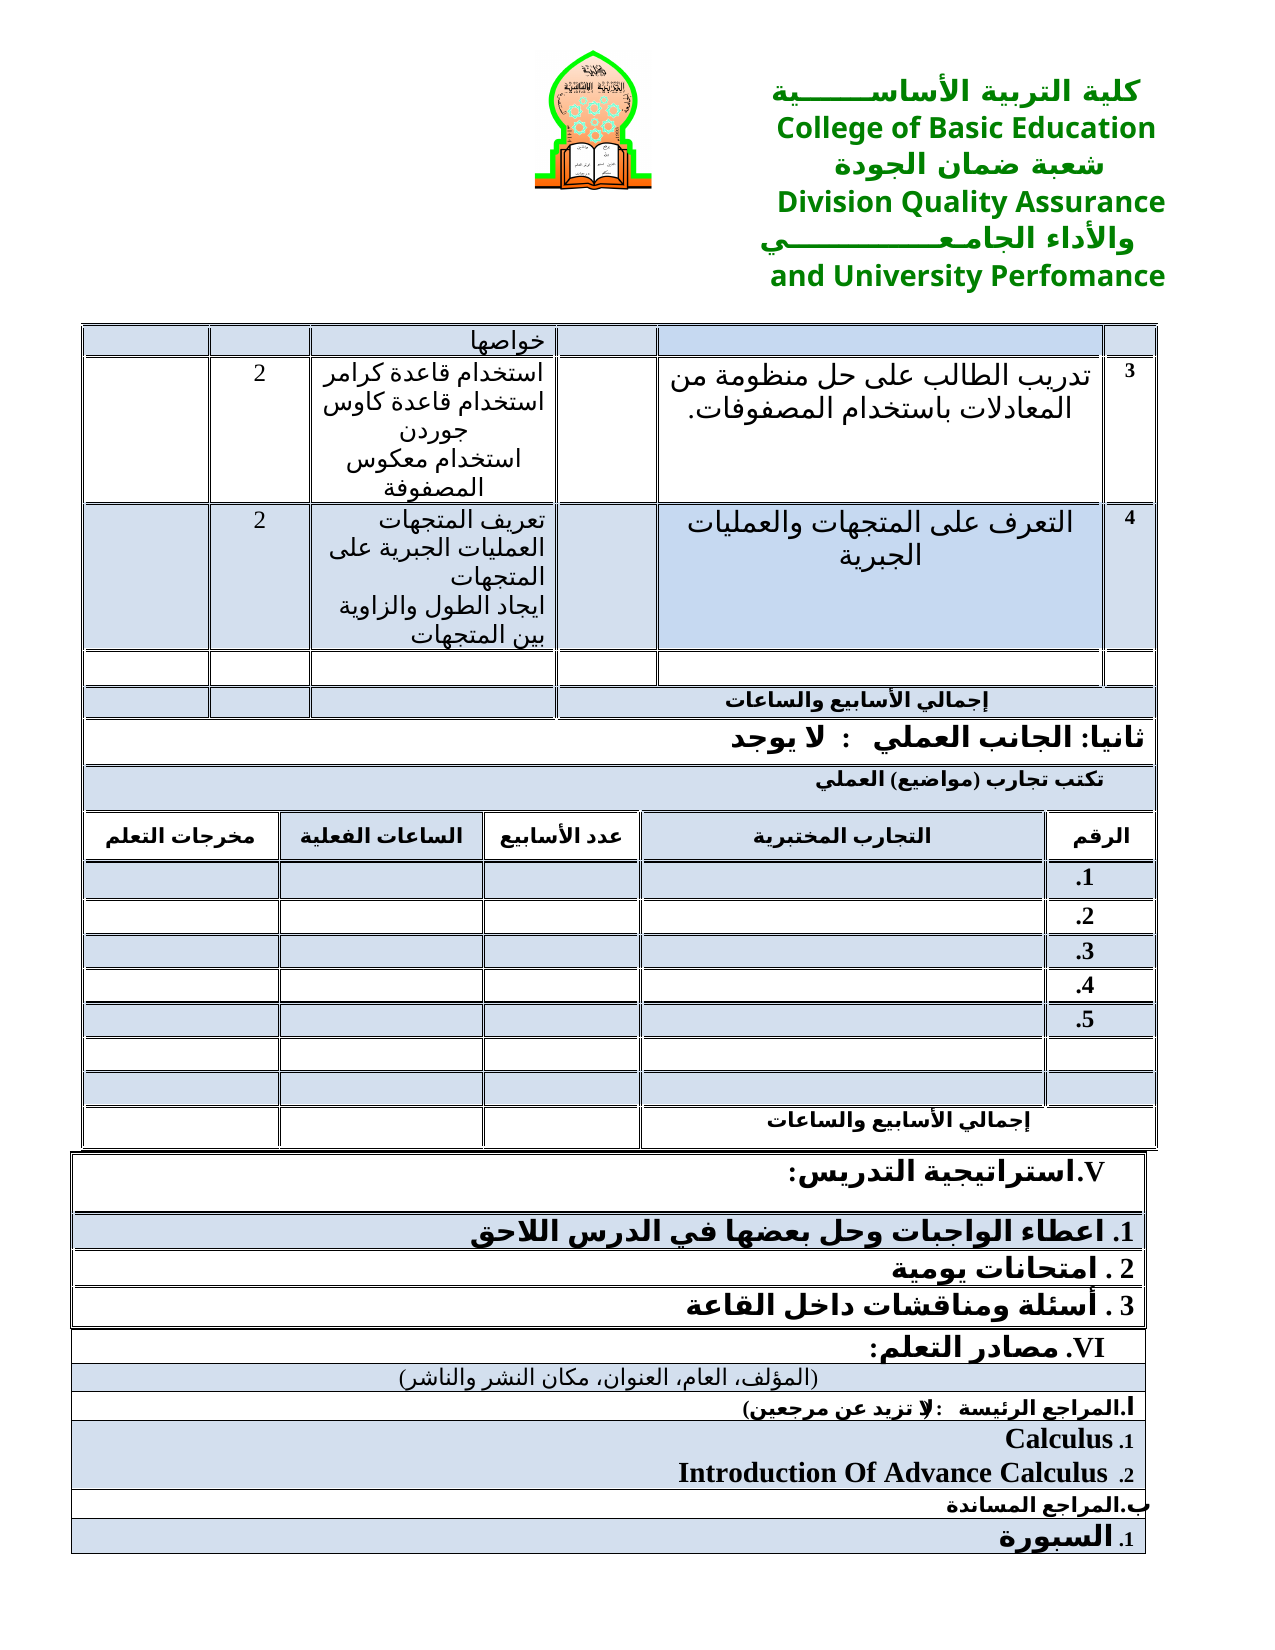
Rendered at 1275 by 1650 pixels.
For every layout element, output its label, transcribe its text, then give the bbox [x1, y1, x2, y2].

table_cell [1047, 1036, 1155, 1070]
table_cell [84, 355, 208, 502]
table_cell [84, 502, 208, 648]
table_cell [83, 326, 209, 355]
table_cell 3 [1105, 355, 1155, 502]
table_cell [641, 859, 1046, 898]
table_cell 2 [211, 505, 309, 648]
table_cell استخدام قاعدة كرامر استخدام قاعدة كاوس جوردن استخدام معكوس المصفوفة [312, 355, 555, 502]
table_cell [483, 859, 641, 898]
table_cell [84, 1001, 278, 1036]
table_cell [281, 970, 482, 1001]
table_cell [281, 901, 482, 933]
table_cell [485, 1001, 639, 1036]
table_cell [558, 355, 656, 502]
table_cell [659, 649, 1102, 685]
table_cell (المؤلف، العام، العنوان، مكان النشر والناشر) [72, 1364, 1145, 1391]
table_cell [83, 1105, 280, 1148]
table_cell [642, 1036, 1044, 1070]
table_cell الساعات الفعلية [281, 813, 482, 859]
table_cell [281, 936, 482, 967]
table_cell [485, 1036, 639, 1070]
table_cell 4 [1105, 502, 1155, 648]
table_cell عدد الأسابيع [483, 810, 641, 859]
table_cell [280, 1108, 483, 1148]
table_cell [1105, 649, 1155, 685]
table_cell تعريف محدد المصفوفة ودراسة خواص المحددات ايجاد معكوس المصفوفة ودراسة خواصها [311, 324, 557, 355]
table_cell [1047, 1001, 1155, 1036]
table_cell 4 [209, 324, 311, 355]
table_cell [485, 933, 639, 967]
table_cell [642, 1001, 1044, 1036]
table_cell [83, 898, 280, 933]
table_cell [281, 1073, 482, 1104]
table_header استراتيجية التدريس: [73, 1155, 1144, 1211]
table_cell [211, 688, 309, 717]
table_header مصادر التعلم: [72, 1330, 1145, 1363]
table_cell [83, 967, 280, 1001]
table_cell تعريف المتجهات العمليات الجبرية على المتجهات ايجاد الطول والزاوية بين المتجهات [312, 502, 555, 648]
table_cell [641, 967, 1046, 1001]
table_cell [84, 649, 208, 685]
table_cell 2 [1103, 324, 1157, 355]
table_cell [311, 685, 557, 717]
table_cell [642, 933, 1044, 967]
table_cell [1046, 1070, 1157, 1104]
table_cell إجمالي الأسابيع والساعات [642, 1105, 1157, 1148]
table_cell [557, 324, 658, 355]
table_cell [83, 859, 280, 898]
table_cell إجمالي الأسابيع والساعات [557, 685, 1157, 717]
table_cell ثانيا: الجانب العملي: لا يوجد [83, 717, 1157, 763]
table_cell [558, 502, 656, 648]
table_cell التجارب المختبرية [641, 810, 1046, 859]
table_cell [1047, 933, 1155, 967]
table_cell 2 . امتحانات يومية [71, 1248, 1146, 1285]
table_cell [281, 863, 482, 898]
table_cell 1. اعطاء الواجبات وحل بعضها في الدرس اللاحق [73, 1211, 1144, 1248]
table_cell [312, 649, 555, 685]
table_cell [1046, 898, 1157, 933]
picture [534, 50, 652, 190]
table_cell [1046, 967, 1157, 1001]
table_cell 2 [211, 358, 309, 502]
table_cell [84, 1036, 278, 1070]
table_cell تدريب الطالب على حل منظومة من المعادلات باستخدام المصفوفات. [659, 355, 1102, 502]
table_cell [1046, 859, 1157, 898]
table_cell التعرف على المتجهات والعمليات الجبرية [659, 502, 1102, 648]
table_cell [281, 1039, 482, 1070]
table_cell [211, 652, 309, 685]
table_cell 3 . أسئلة ومناقشات داخل القاعة [73, 1285, 1144, 1326]
table_cell [83, 1070, 280, 1104]
table_cell ايجاد المحددات وخواصها ومعكوس المصفوفة [658, 326, 1102, 355]
table_cell [483, 967, 641, 1001]
table_cell [483, 1105, 639, 1148]
table_cell [483, 898, 641, 933]
table_cell [281, 1005, 482, 1036]
table_cell المراجع المساندة [72, 1490, 1145, 1518]
table_cell [483, 1070, 641, 1104]
table_cell مخرجات التعلم [83, 810, 280, 859]
table_cell الرقم [1046, 810, 1157, 859]
table_cell [641, 1070, 1046, 1104]
table_cell [641, 898, 1046, 933]
table_cell المراجع الرئيسة: ( لا تزيد عن مرجعين) [72, 1392, 1145, 1420]
table_cell [558, 649, 656, 685]
table_cell تكتب تجارب (مواضيع) العملي [84, 764, 1155, 810]
table_cell [84, 933, 278, 967]
table_cell [83, 685, 209, 717]
table_cell 1. السبورة 2. الاقلام الملونة [72, 1519, 1145, 1553]
table_cell 1. Calculus 2. Introduction Of Advance Calculus [72, 1421, 1145, 1488]
